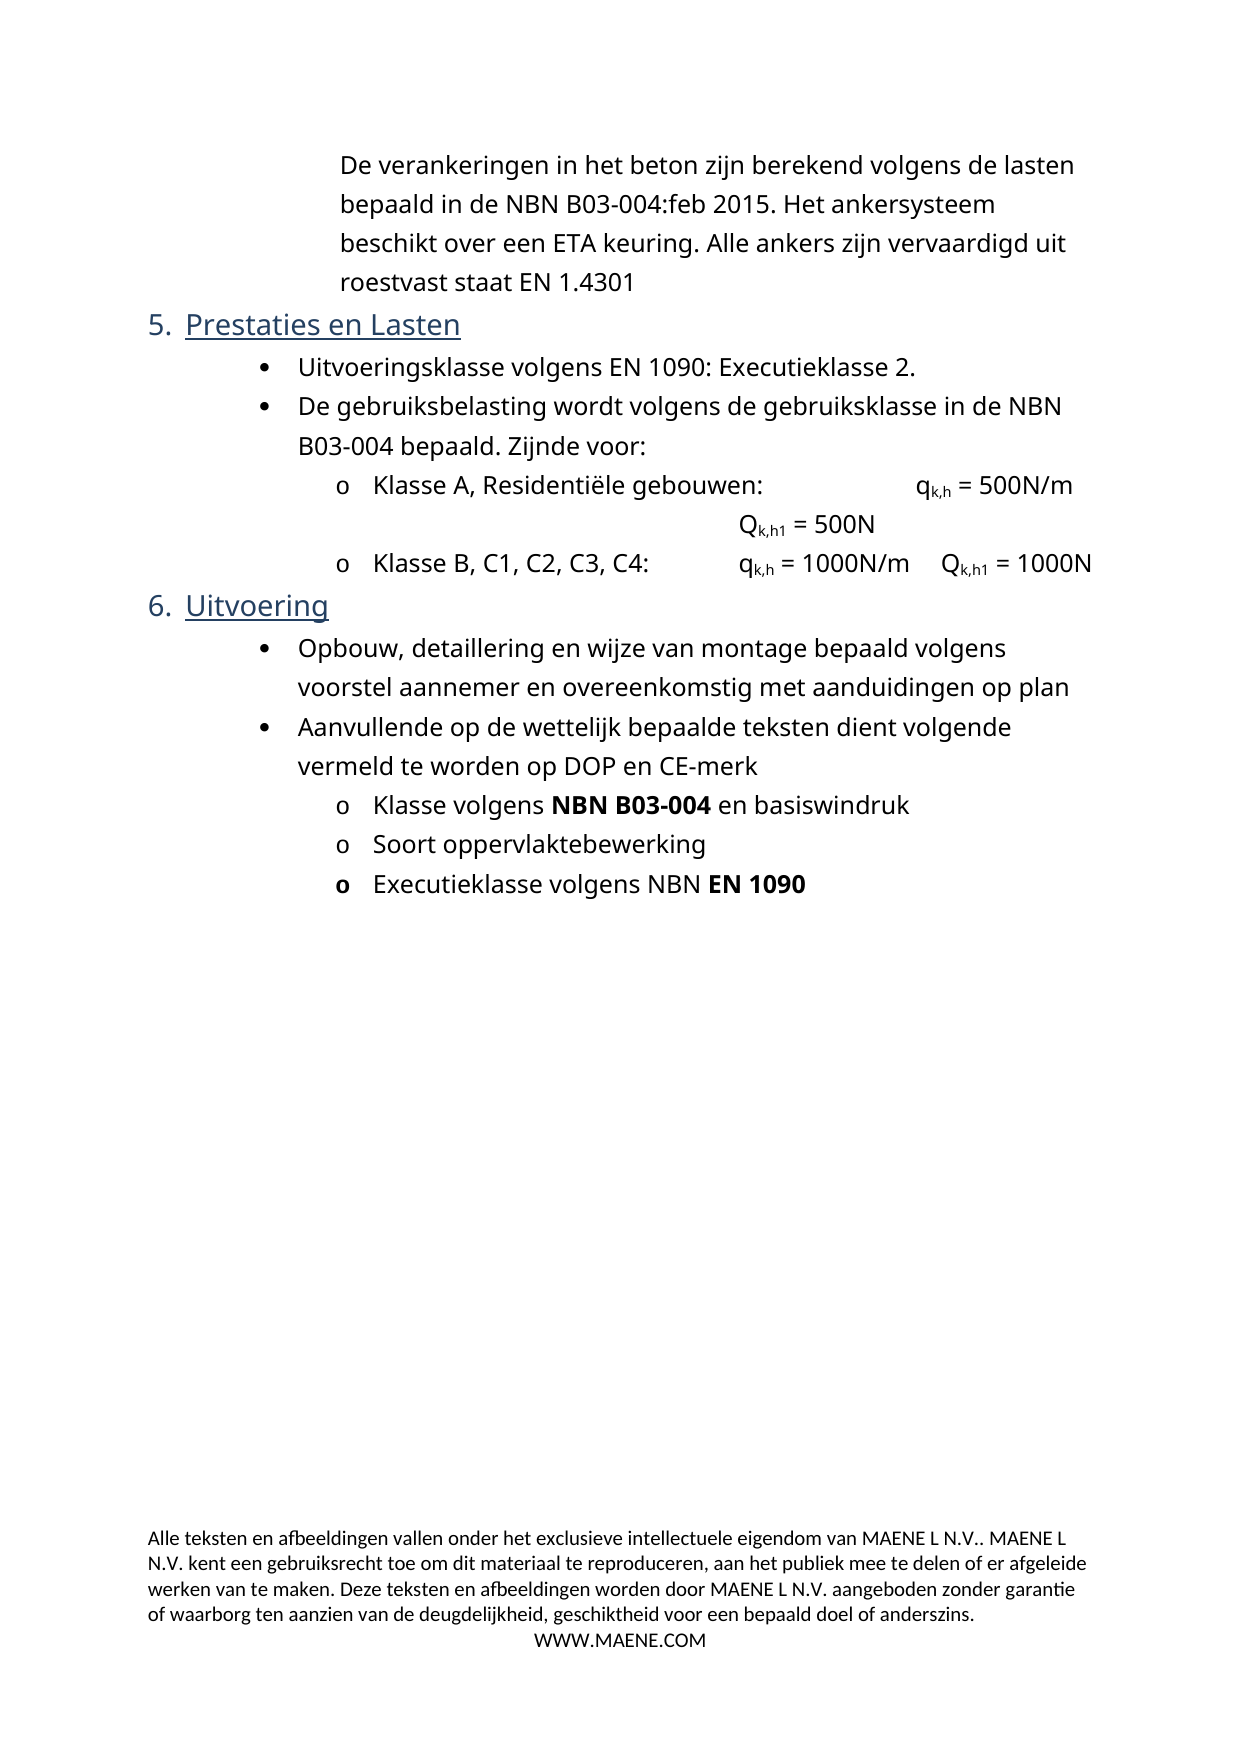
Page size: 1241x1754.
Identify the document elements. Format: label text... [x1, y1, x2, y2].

list Executieklasse volgens NBN EN 1090 [335, 866, 1093, 901]
list Aanvullende op de wettelijk bepaalde teksten dient volgende vermeld te worden op DOP en CE-merk [260, 709, 1093, 782]
list Uitvoering [148, 585, 1093, 625]
list Klasse volgens NBN B03-004 en basiswindruk [335, 788, 1093, 822]
list Klasse A, Residentiële gebouwen: qk,h = 500N/m Qk,h1 = 500N [335, 467, 1093, 541]
list Opbouw, detaillering en wijze van montage bepaald volgens voorstel aannemer en overeenkomstig met aanduidingen op plan [260, 631, 1093, 704]
list Klasse B, C1, C2, C3, C4: qk,h = 1000N/m Qk,h1 = 1000N [335, 546, 1093, 580]
list De verankeringen in het beton zijn berekend volgens de lasten bepaald in de NBN B03-004:feb 2015. Het ankersysteem beschikt over een ETA keuring. Alle ankers zijn vervaardigd uit roestvast staat EN 1.4301 [339, 148, 1093, 299]
list De gebruiksbelasting wordt volgens de gebruiksklasse in de NBN B03-004 bepaald. Zijnde voor: [260, 389, 1093, 462]
list Soort oppervlaktebewerking [335, 827, 1093, 861]
list Prestaties en Lasten [148, 304, 1093, 344]
list Uitvoeringsklasse volgens EN 1090: Executieklasse 2. [260, 350, 1093, 384]
